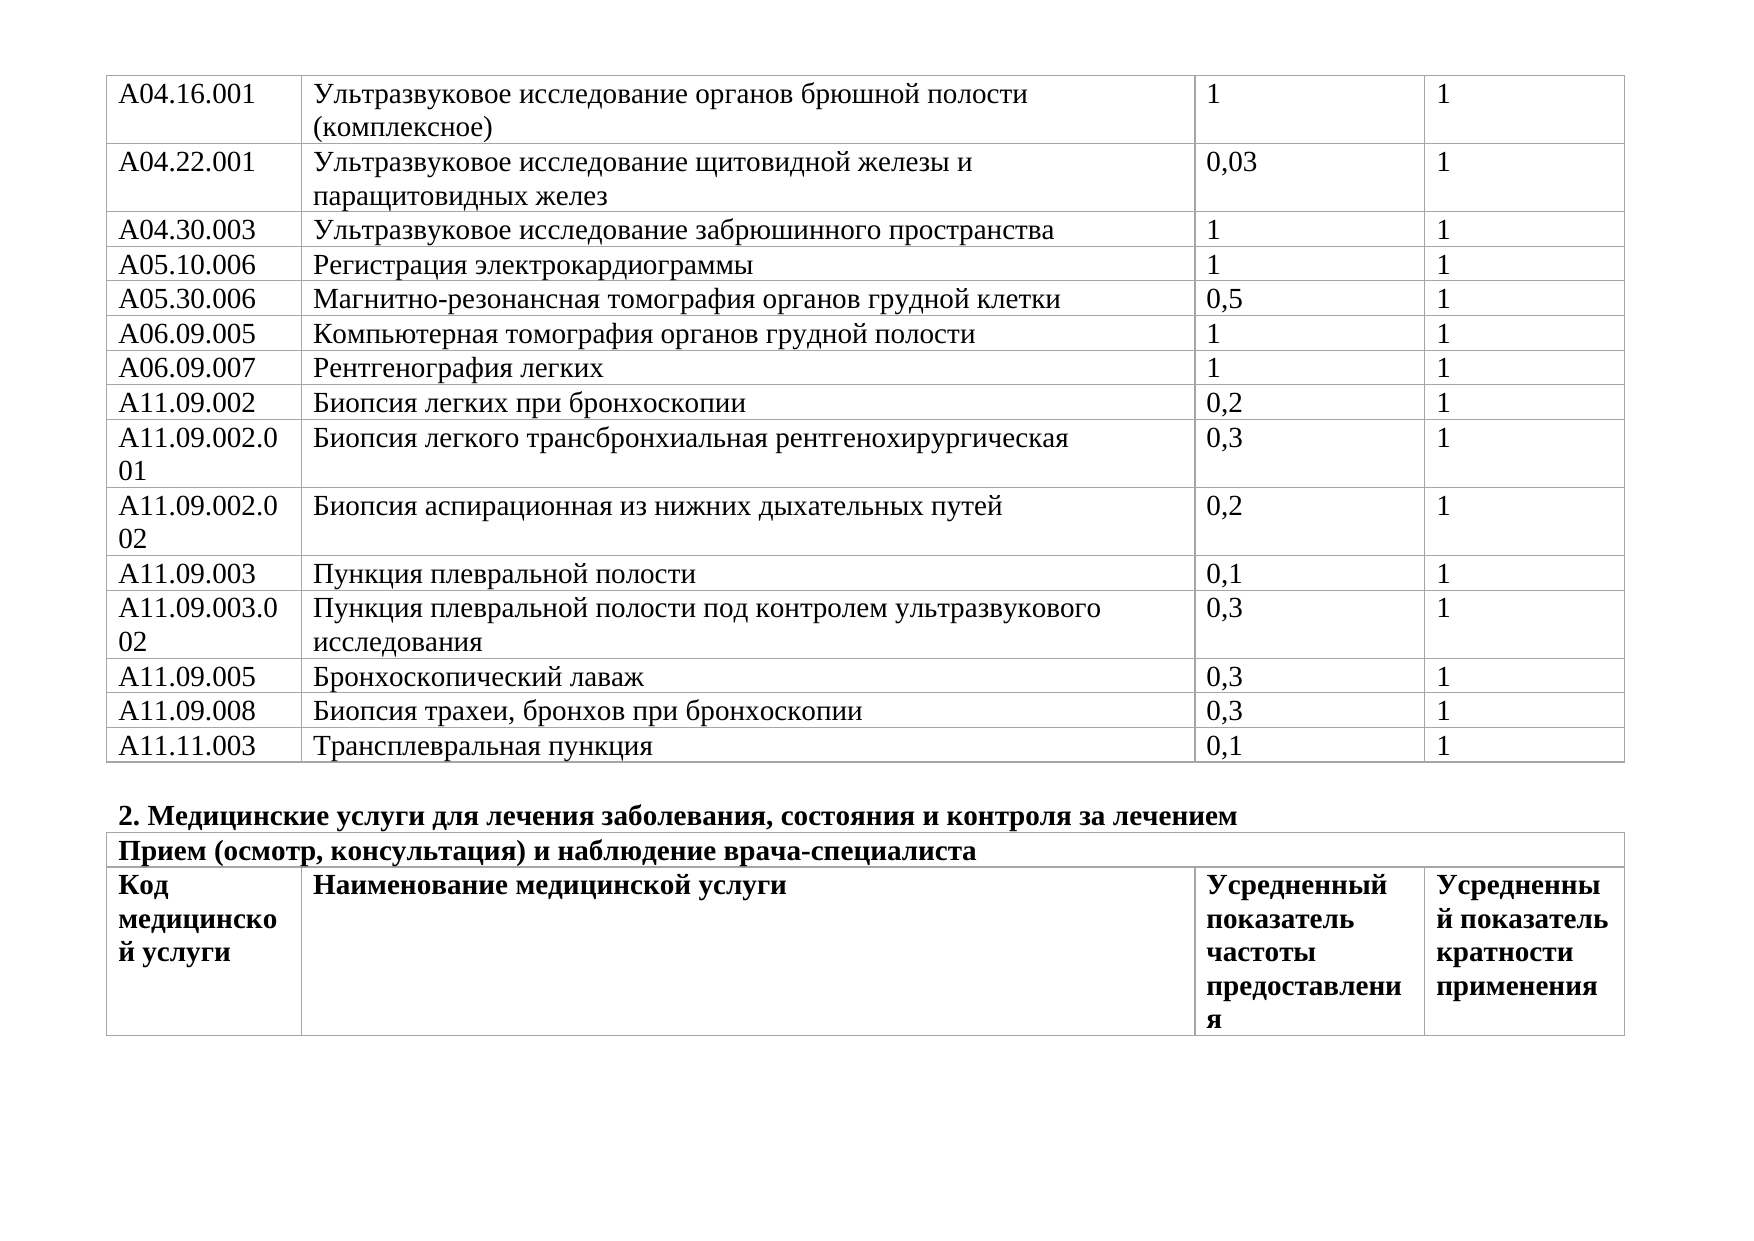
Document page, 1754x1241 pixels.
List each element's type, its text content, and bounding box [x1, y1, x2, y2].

table_cell Регистрация электрокардиограммы [302, 247, 1194, 280]
table_cell 0,2 [1196, 385, 1424, 419]
table_cell Компьютерная томография органов грудной полости [302, 316, 1194, 349]
table_cell 1 [1425, 728, 1624, 761]
table_cell Магнитно-резонансная томография органов грудной клетки [302, 281, 1194, 315]
table_cell Код медицинской услуги [107, 868, 301, 1035]
table_cell A11.11.003 [107, 728, 301, 761]
table_cell 0,1 [1196, 728, 1424, 761]
table_cell 1 [1425, 247, 1624, 280]
table_cell Бронхоскопический лаваж [302, 659, 1194, 692]
table_cell 1 [1425, 420, 1624, 487]
table_cell A06.09.005 [107, 316, 301, 349]
table_cell A11.09.002.001 [107, 420, 301, 487]
table_cell 1 [1196, 351, 1424, 384]
table_cell 1 [1196, 316, 1424, 349]
table_cell 1 [1425, 693, 1624, 727]
table_cell 1 [1425, 556, 1624, 589]
table_cell Ультразвуковое исследование органов брюшной полости (комплексное) [302, 76, 1194, 143]
table_cell 0,1 [1196, 556, 1424, 589]
table_cell A05.30.006 [107, 281, 301, 315]
table_cell A04.22.001 [107, 144, 301, 211]
table_cell Рентгенография легких [302, 351, 1194, 384]
table_cell A11.09.003 [107, 556, 301, 589]
table_cell 1 [1196, 247, 1424, 280]
table_cell Усредненный показатель кратности применения [1425, 868, 1624, 1035]
table_cell A11.09.005 [107, 659, 301, 692]
table_cell A11.09.002 [107, 385, 301, 419]
table_cell A11.09.008 [107, 693, 301, 727]
table_cell 1 [1425, 591, 1624, 658]
table_cell Трансплевральная пункция [302, 728, 1194, 761]
table_cell 0,3 [1196, 591, 1424, 658]
table_cell 0,3 [1196, 420, 1424, 487]
table_cell Усредненный показатель частоты предоставления [1196, 868, 1424, 1035]
table_header Прием (осмотр, консультация) и наблюдение врача-специалиста [107, 833, 1624, 866]
table_cell A04.30.003 [107, 212, 301, 246]
table_cell A11.09.003.002 [107, 591, 301, 658]
table_cell 1 [1425, 659, 1624, 692]
table_cell Биопсия трахеи, бронхов при бронхоскопии [302, 693, 1194, 727]
table_cell A11.09.002.002 [107, 488, 301, 555]
table_cell Ультразвуковое исследование забрюшинного пространства [302, 212, 1194, 246]
table_cell 1 [1425, 281, 1624, 315]
table_cell 1 [1425, 488, 1624, 555]
table_cell 0,03 [1196, 144, 1424, 211]
text 2. Медицинские услуги для лечения заболевания, состояния и контроля за лечением [118, 798, 1636, 832]
table_cell Пункция плевральной полости под контролем ультразвукового исследования [302, 591, 1194, 658]
table_cell 0,2 [1196, 488, 1424, 555]
table_cell Наименование медицинской услуги [302, 868, 1194, 1035]
table_cell 1 [1425, 385, 1624, 419]
table_cell A05.10.006 [107, 247, 301, 280]
table_cell 1 [1425, 76, 1624, 143]
table_cell 1 [1425, 316, 1624, 349]
table_cell 0,3 [1196, 693, 1424, 727]
table_cell A04.16.001 [107, 76, 301, 143]
table_cell 1 [1425, 212, 1624, 246]
table_cell 1 [1425, 144, 1624, 211]
table_cell Ультразвуковое исследование щитовидной железы и паращитовидных желез [302, 144, 1194, 211]
table_cell Биопсия легкого трансбронхиальная рентгенохирургическая [302, 420, 1194, 487]
table_cell 1 [1196, 76, 1424, 143]
table_cell 0,3 [1196, 659, 1424, 692]
table_cell 1 [1196, 212, 1424, 246]
table_cell A06.09.007 [107, 351, 301, 384]
table_cell Биопсия легких при бронхоскопии [302, 385, 1194, 419]
table_cell 0,5 [1196, 281, 1424, 315]
table_cell Биопсия аспирационная из нижних дыхательных путей [302, 488, 1194, 555]
table_cell Пункция плевральной полости [302, 556, 1194, 589]
table_cell 1 [1425, 351, 1624, 384]
